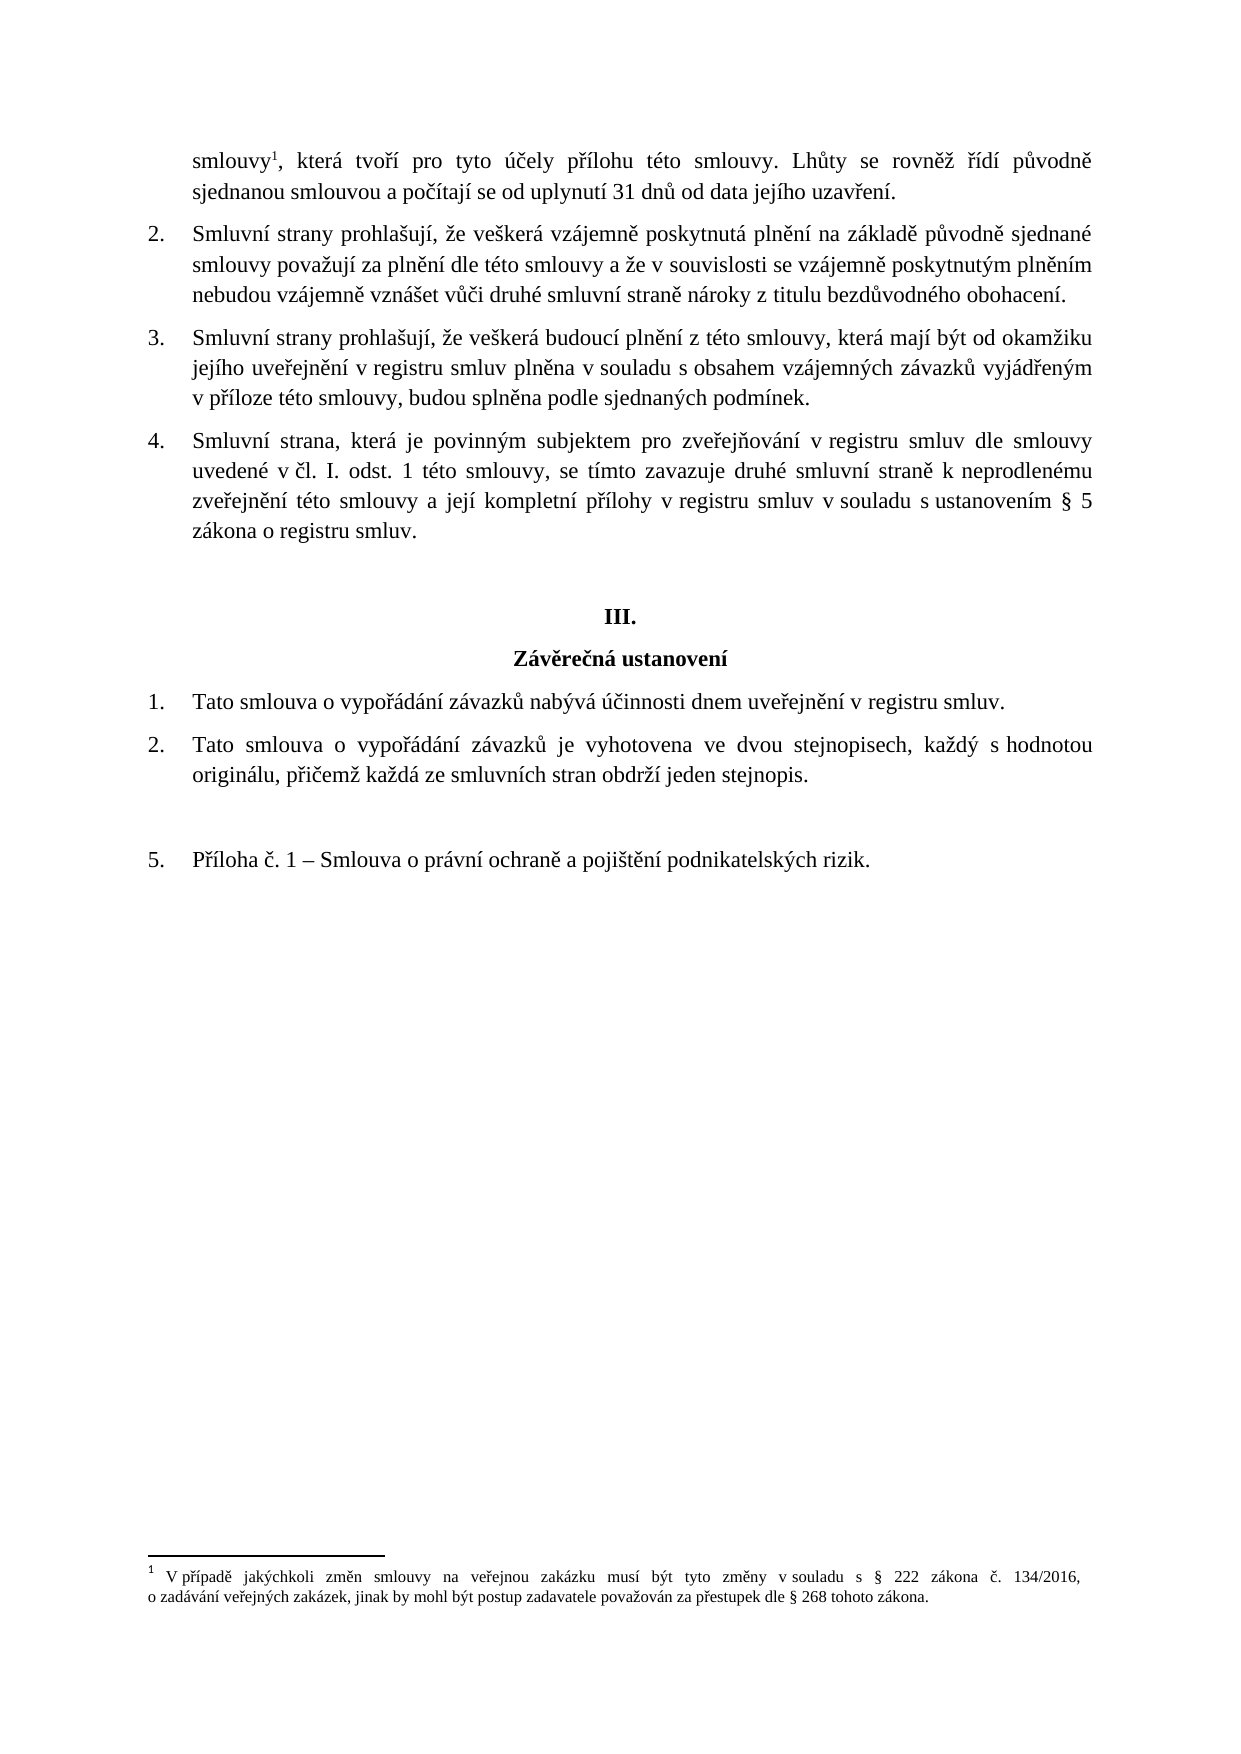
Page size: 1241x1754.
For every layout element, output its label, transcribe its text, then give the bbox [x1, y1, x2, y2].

list Smluvní strana, která je povinným subjektem pro zveřejňování v registru smluv dle smlouvy uvedené v čl. I. odst. 1 této smlouvy, se tímto zavazuje druhé smluvní straně k neprodlenému zveřejnění této smlouvy a její kompletní přílohy v registru smluv v souladu s ustanovením § 5 zákona o registru smluv. [148, 427, 1093, 544]
text Závěrečná ustanovení [148, 646, 1093, 672]
list Smluvní strany prohlašují, že veškerá vzájemně poskytnutá plnění na základě původně sjednané smlouvy považují za plnění dle této smlouvy a že v souvislosti se vzájemně poskytnutým plněním nebudou vzájemně vznášet vůči druhé smluvní straně nároky z titulu bezdůvodného obohacení. [148, 221, 1093, 307]
list Příloha č. 1 – Smlouva o právní ochraně a pojištění podnikatelských rizik. [148, 847, 1093, 873]
list Tato smlouva o vypořádání závazků nabývá účinnosti dnem uveřejnění v registru smluv. [148, 688, 1093, 714]
list Smluvní strany prohlašují, že veškerá budoucí plnění z této smlouvy, která mají být od okamžiku jejího uveřejnění v registru smluv plněna v souladu s obsahem vzájemných závazků vyjádřeným v příloze této smlouvy, budou splněna podle sjednaných podmínek. [148, 324, 1093, 410]
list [148, 148, 1093, 204]
list Tato smlouva o vypořádání závazků je vyhotovena ve dvou stejnopisech, každý s hodnotou originálu, přičemž každá ze smluvních stran obdrží jeden stejnopis. [148, 731, 1093, 787]
text III. [148, 603, 1093, 629]
